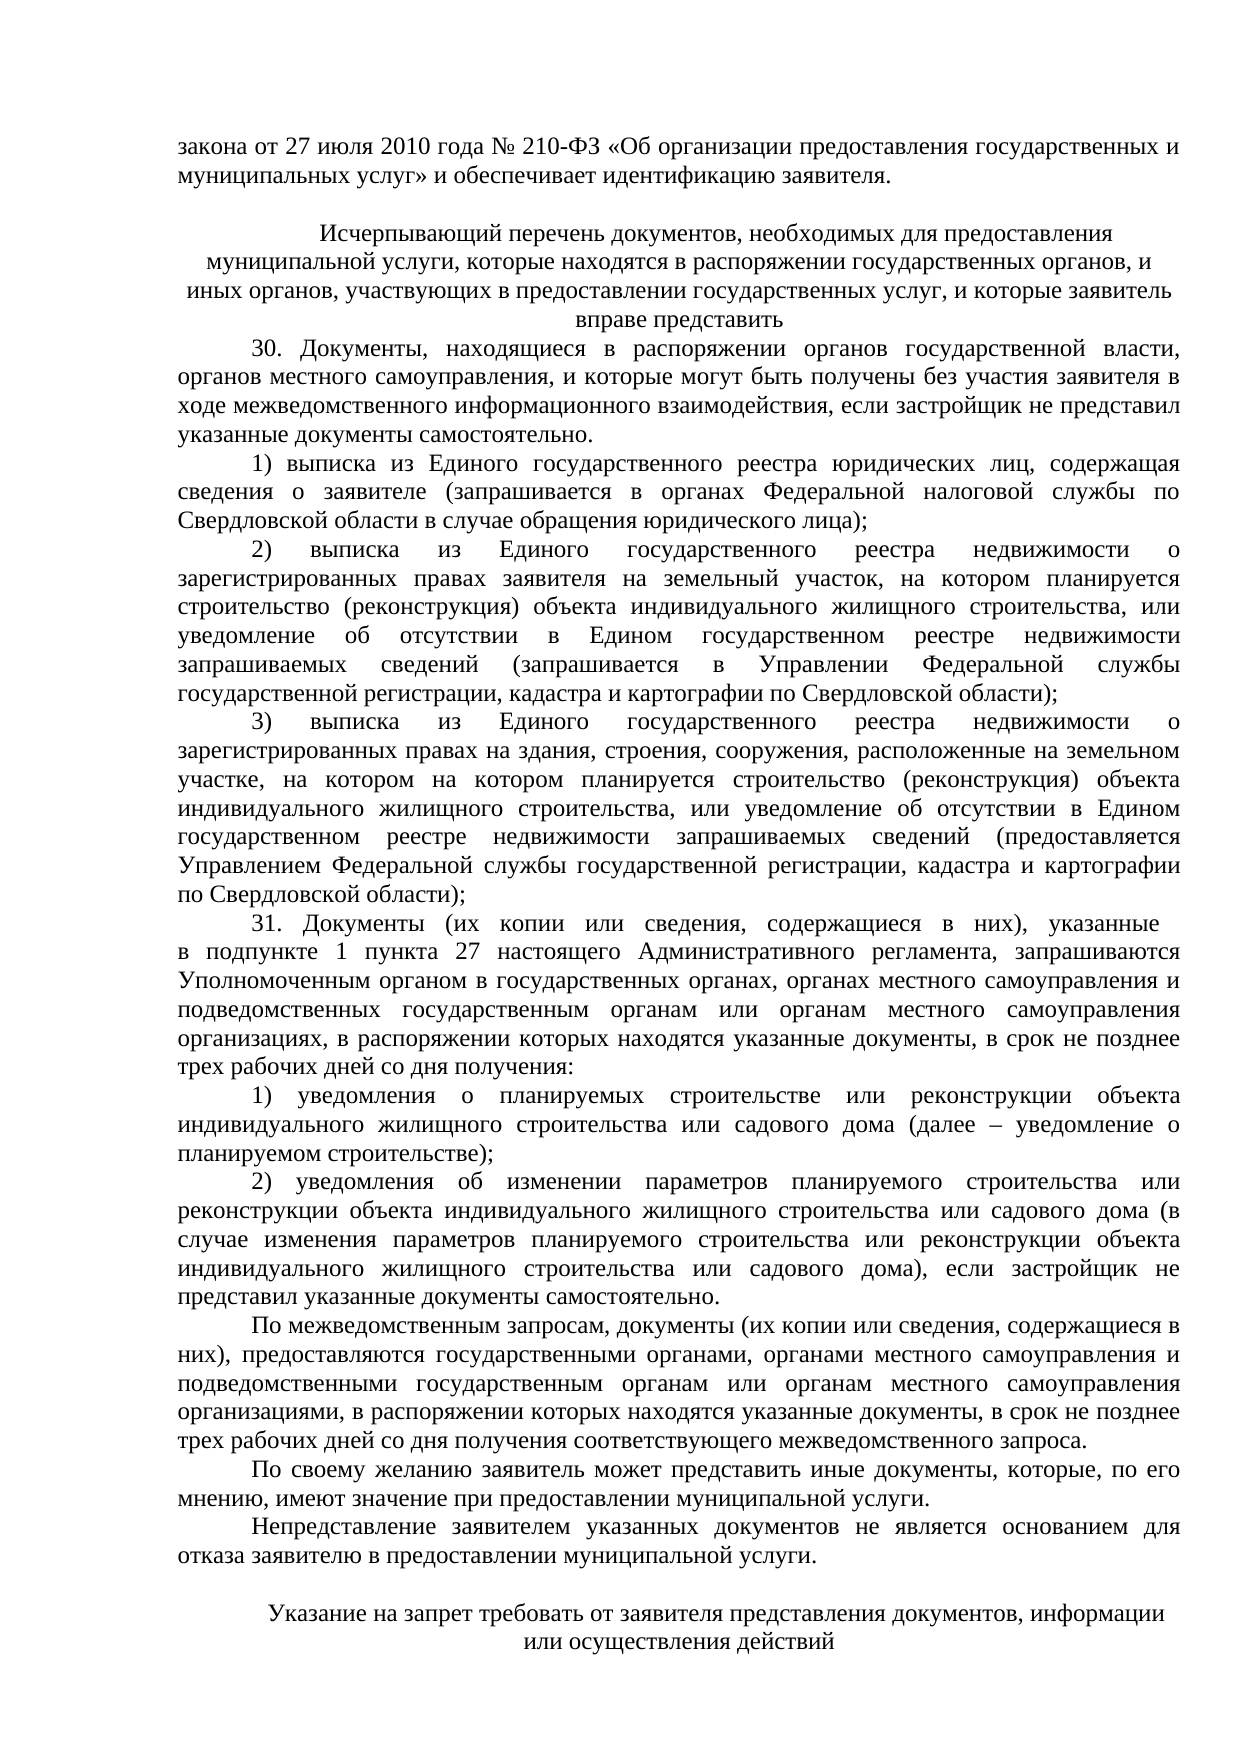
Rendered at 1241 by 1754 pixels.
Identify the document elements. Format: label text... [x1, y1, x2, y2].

text 30. Документы, находящиеся в распоряжении органов государственной власти, органов местного самоуправления, и которые могут быть получены без участия заявителя в ходе межведомственного информационного взаимодействия, если застройщик не представил указанные документы самостоятельно. [177, 333, 1181, 448]
text Исчерпывающий перечень документов, необходимых для предоставления муниципальной услуги, которые находятся в распоряжении государственных органов, и иных органов, участвующих в предоставлении государственных услуг, и которые заявитель вправе представить [177, 218, 1181, 333]
text Указание на запрет требовать от заявителя представления документов, информации или осуществления действий [177, 1598, 1181, 1655]
text 2) уведомления об изменении параметров планируемого строительства или реконструкции объекта индивидуального жилищного строительства или садового дома (в случае изменения параметров планируемого строительства или реконструкции объекта индивидуального жилищного строительства или садового дома), если застройщик не представил указанные документы самостоятельно. [177, 1166, 1181, 1310]
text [177, 131, 1181, 189]
text По межведомственным запросам, документы (их копии или сведения, содержащиеся в них), предоставляются государственными органами, органами местного самоуправления и подведомственными государственным органам или органам местного самоуправления организациями, в распоряжении которых находятся указанные документы, в срок не позднее трех рабочих дней со дня получения соответствующего межведомственного запроса. [177, 1310, 1181, 1454]
text По своему желанию заявитель может представить иные документы, которые, по его мнению, имеют значение при предоставлении муниципальной услуги. [177, 1454, 1181, 1511]
text 31. Документы (их копии или сведения, содержащиеся в них), указанные в подпункте 1 пункта 27 настоящего Административного регламента, запрашиваются Уполномоченным органом в государственных органах, органах местного самоуправления и подведомственных государственным органам или органам местного самоуправления организациях, в распоряжении которых находятся указанные документы, в срок не позднее трех рабочих дней со дня получения: [177, 908, 1181, 1080]
text 1) уведомления о планируемых строительстве или реконструкции объекта индивидуального жилищного строительства или садового дома (далее – уведомление о планируемом строительстве); [177, 1080, 1181, 1166]
text 1) выписка из Единого государственного реестра юридических лиц, содержащая сведения о заявителе (запрашивается в органах Федеральной налоговой службы по Свердловской области в случае обращения юридического лица); [177, 448, 1181, 534]
text Непредставление заявителем указанных документов не является основанием для отказа заявителю в предоставлении муниципальной услуги. [177, 1511, 1181, 1569]
text 3) выписка из Единого государственного реестра недвижимости о зарегистрированных правах на здания, строения, сооружения, расположенные на земельном участке, на котором на котором планируется строительство (реконструкция) объекта индивидуального жилищного строительства, или уведомление об отсутствии в Едином государственном реестре недвижимости запрашиваемых сведений (предоставляется Управлением Федеральной службы государственной регистрации, кадастра и картографии по Свердловской области); [177, 706, 1181, 908]
text 2) выписка из Единого государственного реестра недвижимости о зарегистрированных правах заявителя на земельный участок, на котором планируется строительство (реконструкция) объекта индивидуального жилищного строительства, или уведомление об отсутствии в Едином государственном реестре недвижимости запрашиваемых сведений (запрашивается в Управлении Федеральной службы государственной регистрации, кадастра и картографии по Свердловской области); [177, 534, 1181, 706]
